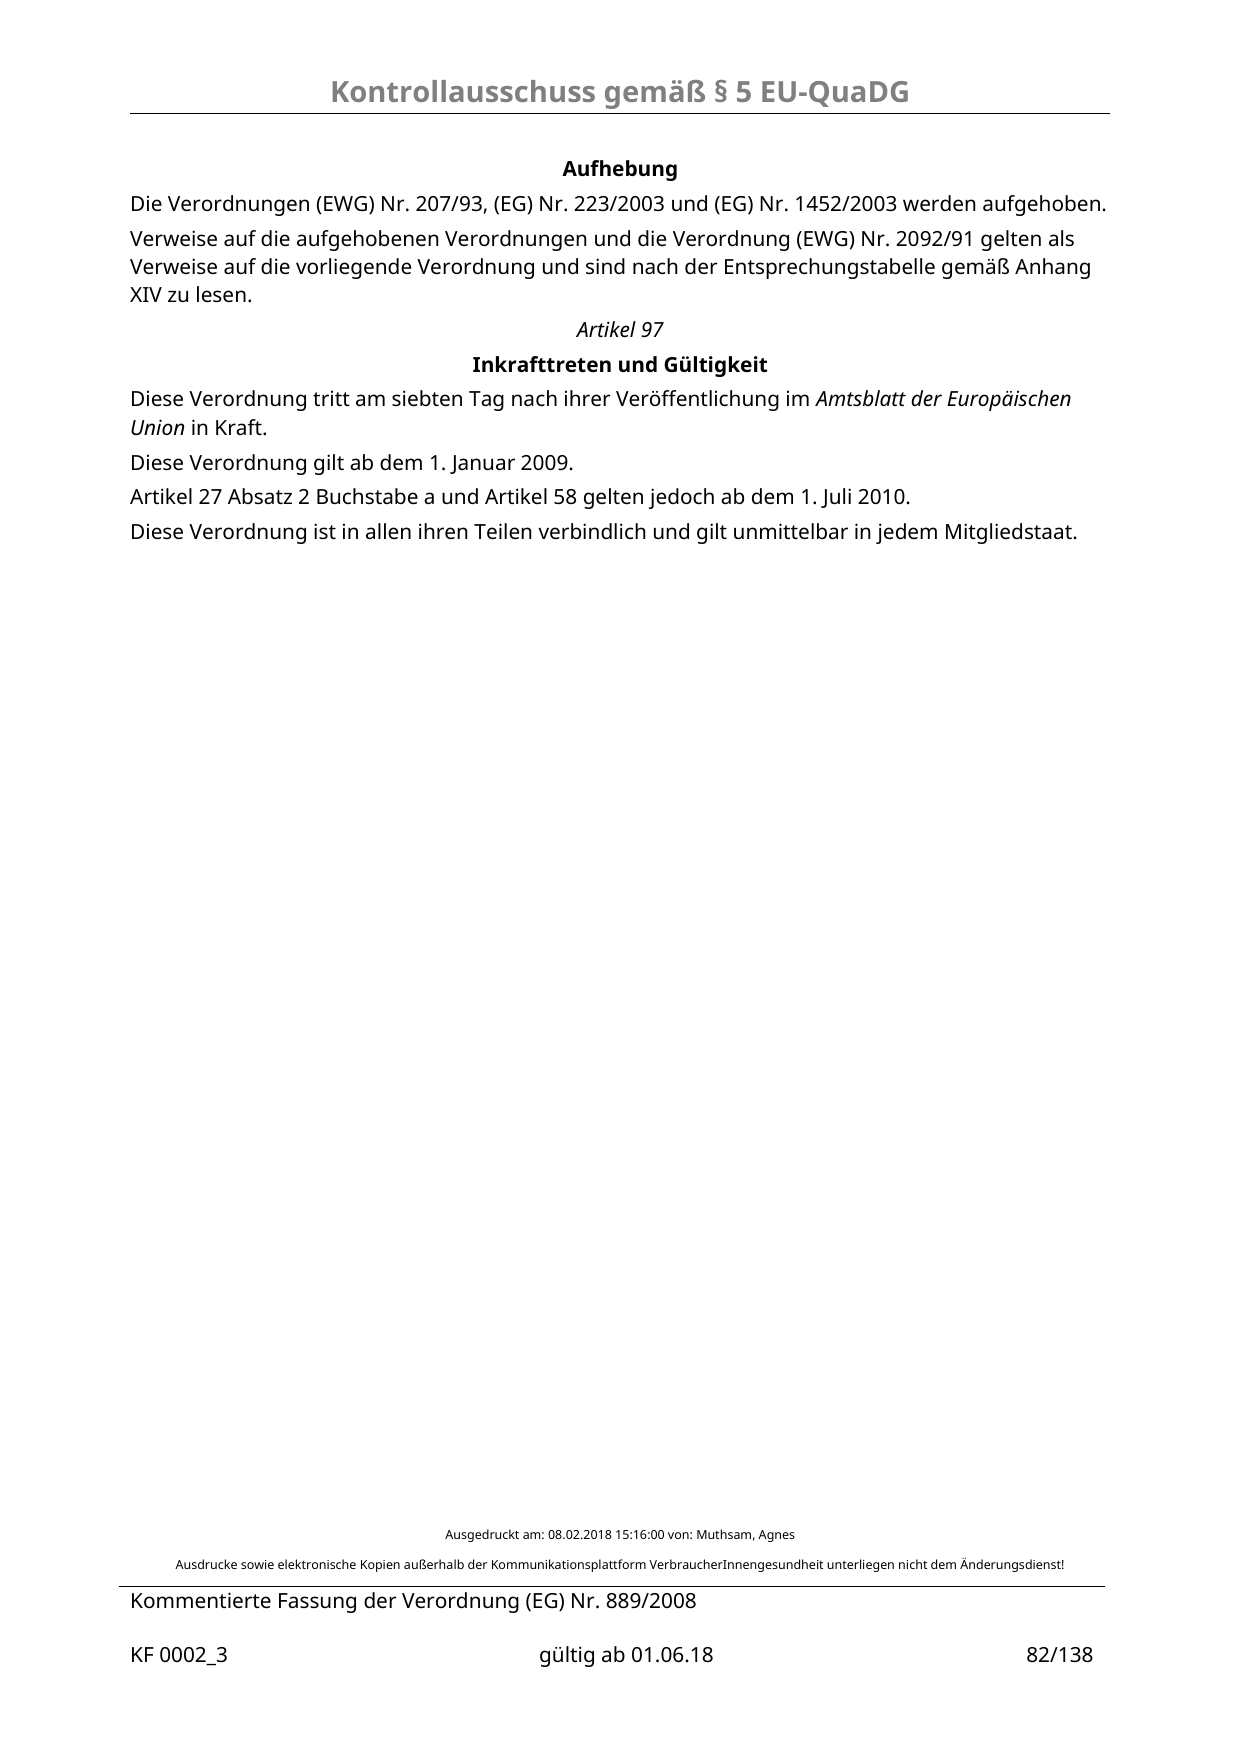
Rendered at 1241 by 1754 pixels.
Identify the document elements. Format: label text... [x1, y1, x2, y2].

text Inkrafttreten und Gültigkeit [130, 350, 1110, 378]
text Verweise auf die aufgehobenen Verordnungen und die Verordnung (EWG) Nr. 2092/91 gelten als Verweise auf die vorliegende Verordnung und sind nach der Entsprechungstabelle gemäß Anhang XIV zu lesen. [130, 224, 1110, 309]
text Die Verordnungen (EWG) Nr. 207/93, (EG) Nr. 223/2003 und (EG) Nr. 1452/2003 werden aufgehoben. [130, 189, 1110, 217]
text Artikel 97 [130, 315, 1110, 344]
text Aufhebung [130, 154, 1110, 183]
text Diese Verordnung tritt am siebten Tag nach ihrer Veröffentlichung im Amtsblatt der Europäischen Union in Kraft. [130, 384, 1110, 441]
text Artikel 27 Absatz 2 Buchstabe a und Artikel 58 gelten jedoch ab dem 1. Juli 2010. [130, 482, 1110, 511]
text Diese Verordnung gilt ab dem 1. Januar 2009. [130, 448, 1110, 476]
text Diese Verordnung ist in allen ihren Teilen verbindlich und gilt unmittelbar in jedem Mitgliedstaat. [130, 517, 1110, 546]
